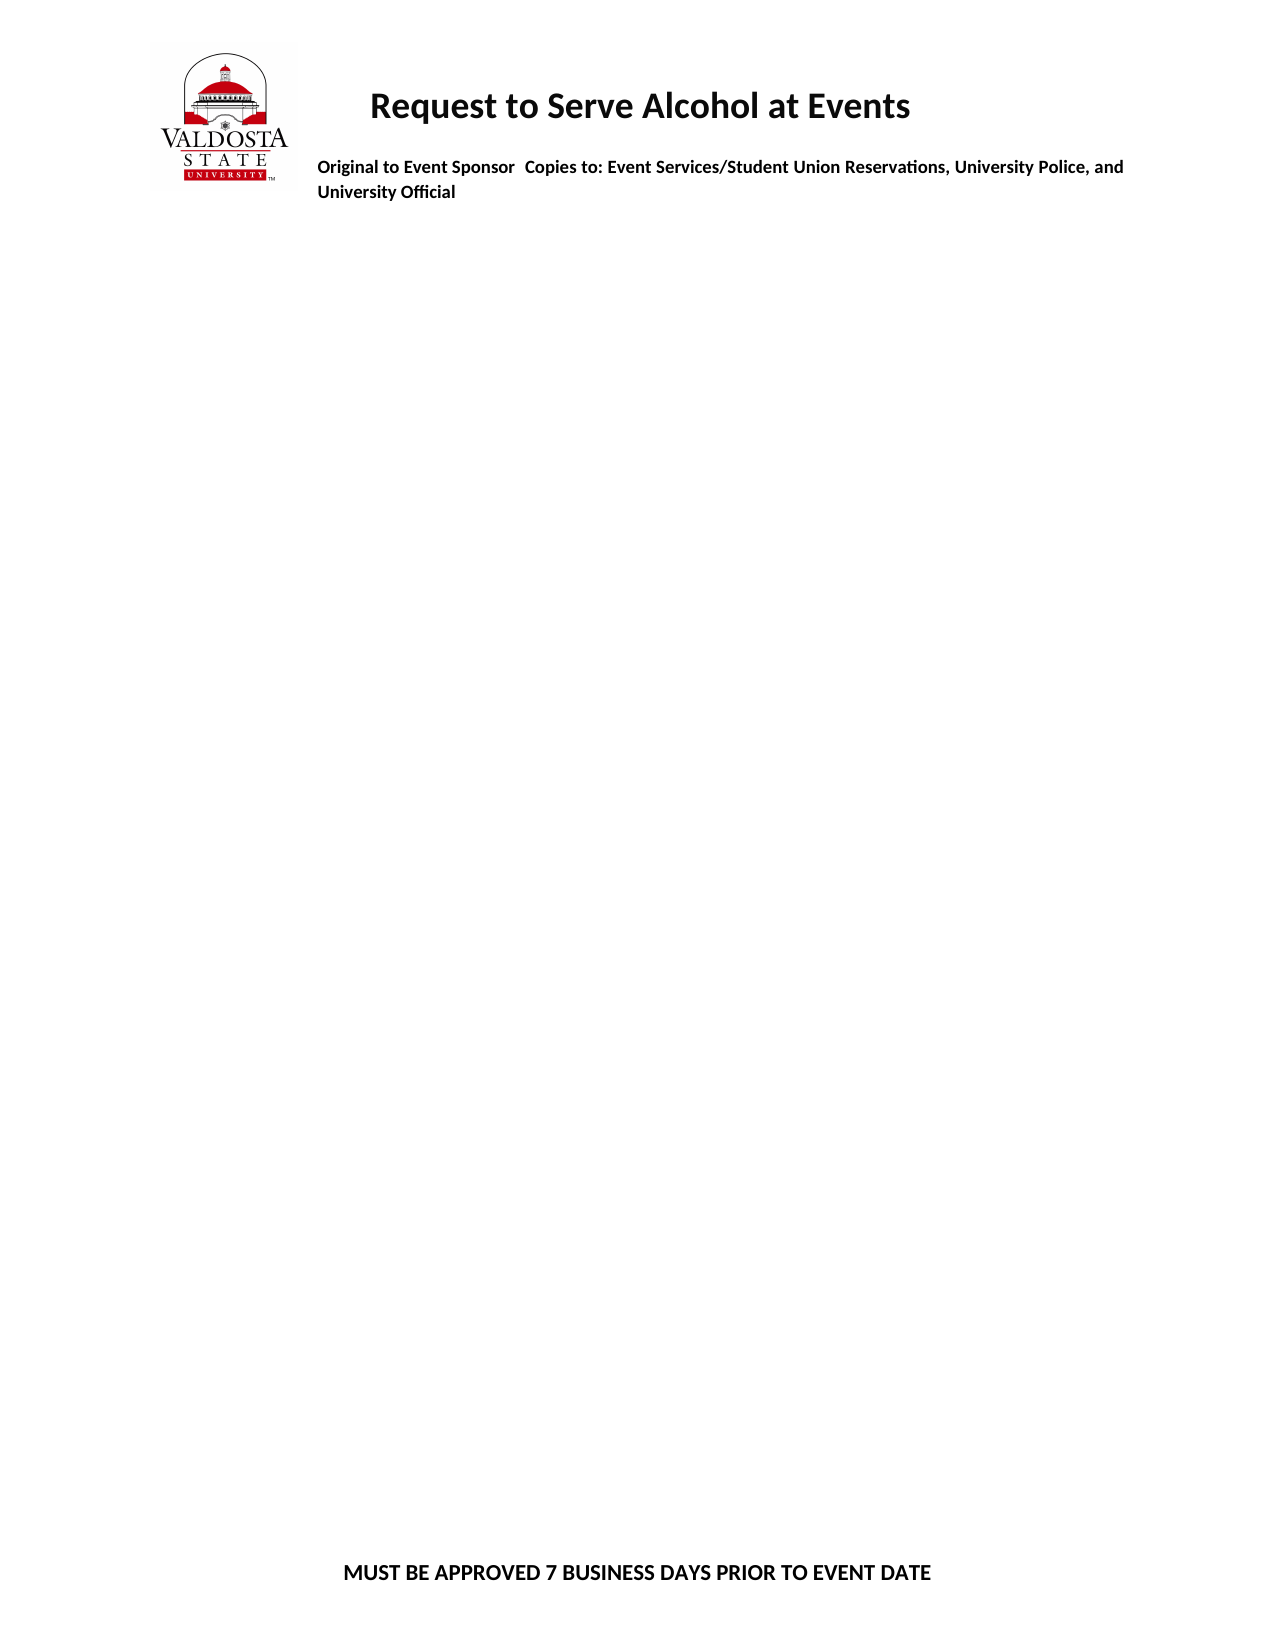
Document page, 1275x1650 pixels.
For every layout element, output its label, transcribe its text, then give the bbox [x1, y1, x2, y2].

text Original to Event Sponsor Copies to: Event Services/Student Union Reservations, University Police, and University Official [150, 156, 1125, 203]
picture [150, 42, 299, 156]
